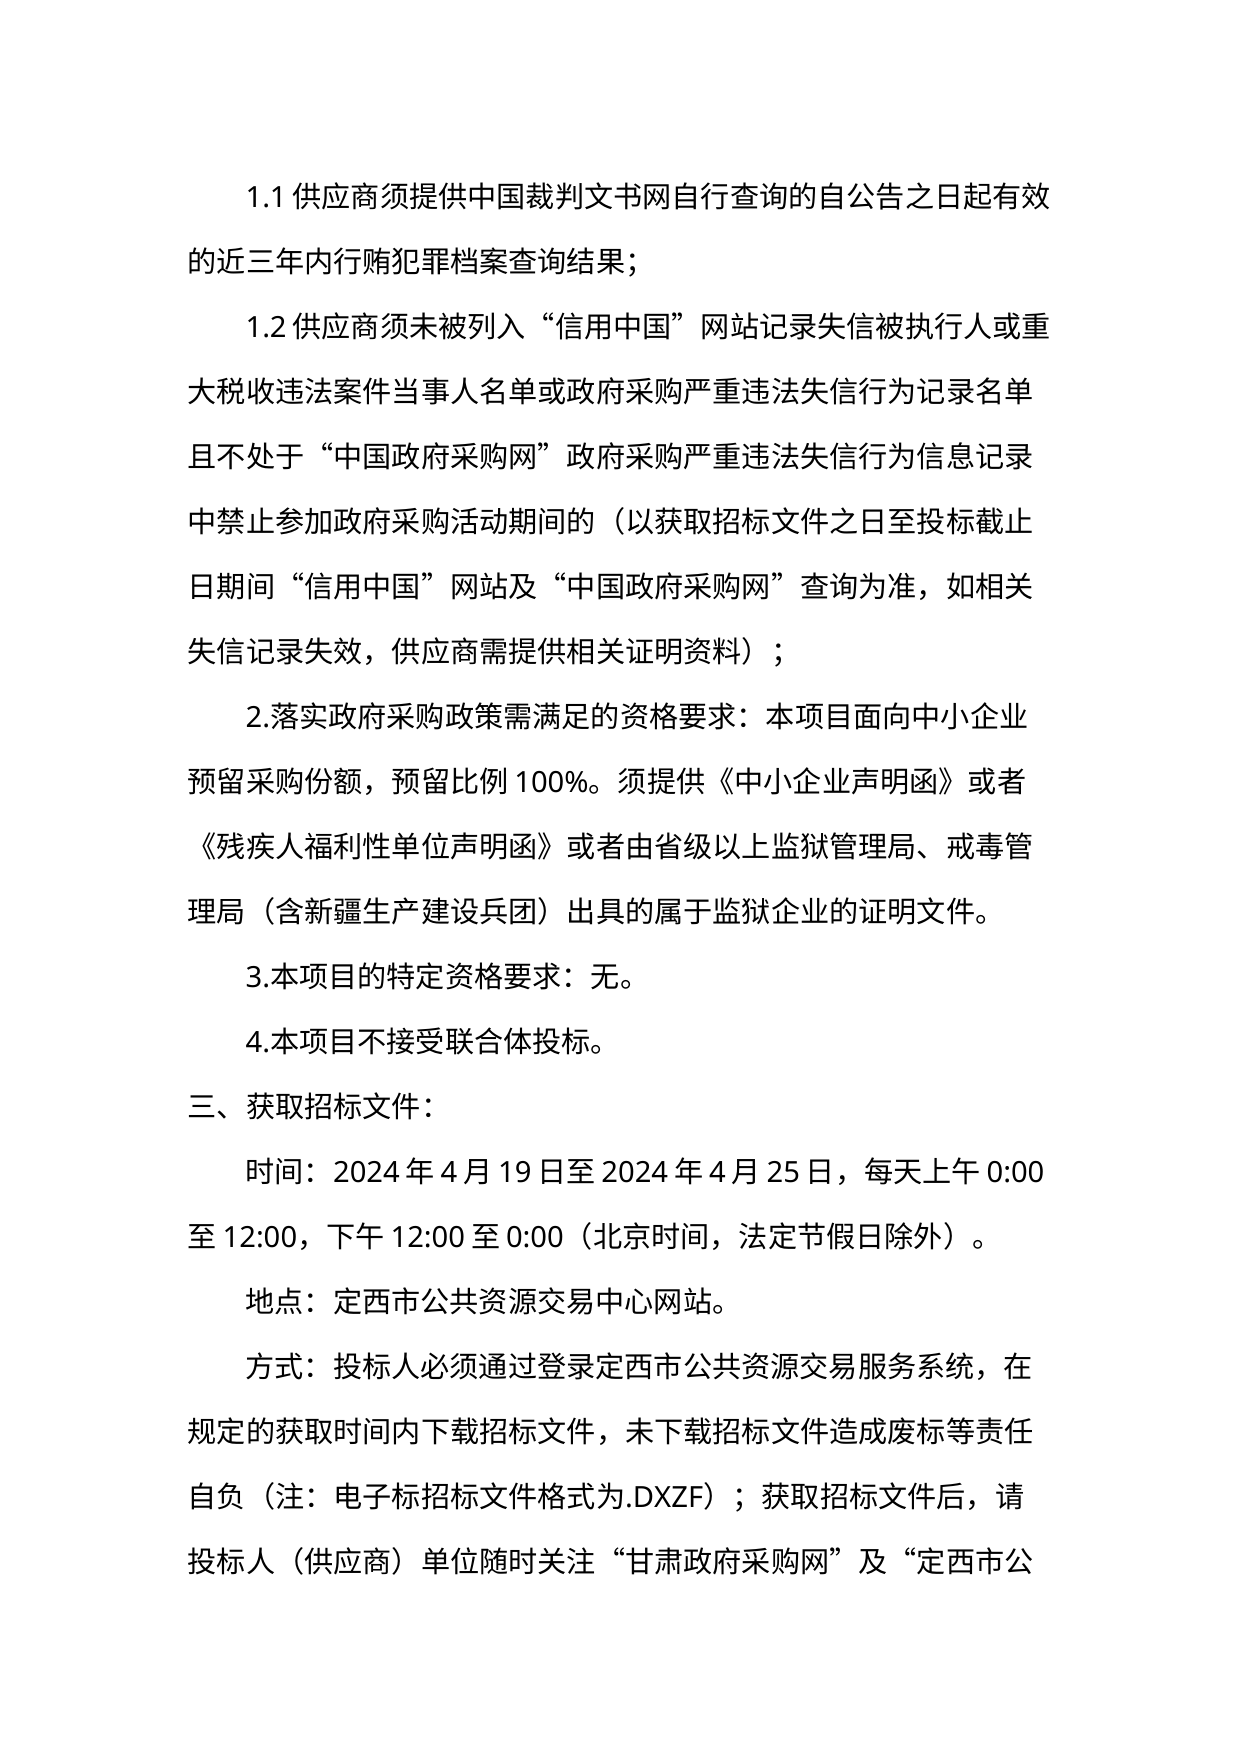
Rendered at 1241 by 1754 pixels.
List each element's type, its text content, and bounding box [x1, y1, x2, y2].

text 4.本项目不接受联合体投标。 [187, 1007, 1053, 1072]
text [187, 1332, 1053, 1592]
text 三、获取招标文件： [187, 1072, 1053, 1137]
text 2.落实政府采购政策需满足的资格要求：本项目面向中小企业预留采购份额，预留比例100%。须提供《中小企业声明函》或者《残疾人福利性单位声明函》或者由省级以上监狱管理局、戒毒管理局（含新疆生产建设兵团）出具的属于监狱企业的证明文件。 [187, 682, 1053, 942]
text 3.本项目的特定资格要求：无。 [187, 942, 1053, 1007]
text 1.2供应商须未被列入“信用中国”网站记录失信被执行人或重大税收违法案件当事人名单或政府采购严重违法失信行为记录名单且不处于“中国政府采购网”政府采购严重违法失信行为信息记录中禁止参加政府采购活动期间的（以获取招标文件之日至投标截止日期间“信用中国”网站及“中国政府采购网”查询为准，如相关失信记录失效，供应商需提供相关证明资料）； [187, 292, 1053, 682]
text 地点：定西市公共资源交易中心网站。 [187, 1267, 1053, 1332]
text 1.1供应商须提供中国裁判文书网自行查询的自公告之日起有效的近三年内行贿犯罪档案查询结果； [187, 162, 1053, 292]
text 时间：2024年4月19日至2024年4月25日，每天上午0:00至12:00，下午12:00至0:00（北京时间，法定节假日除外）。 [187, 1137, 1053, 1267]
